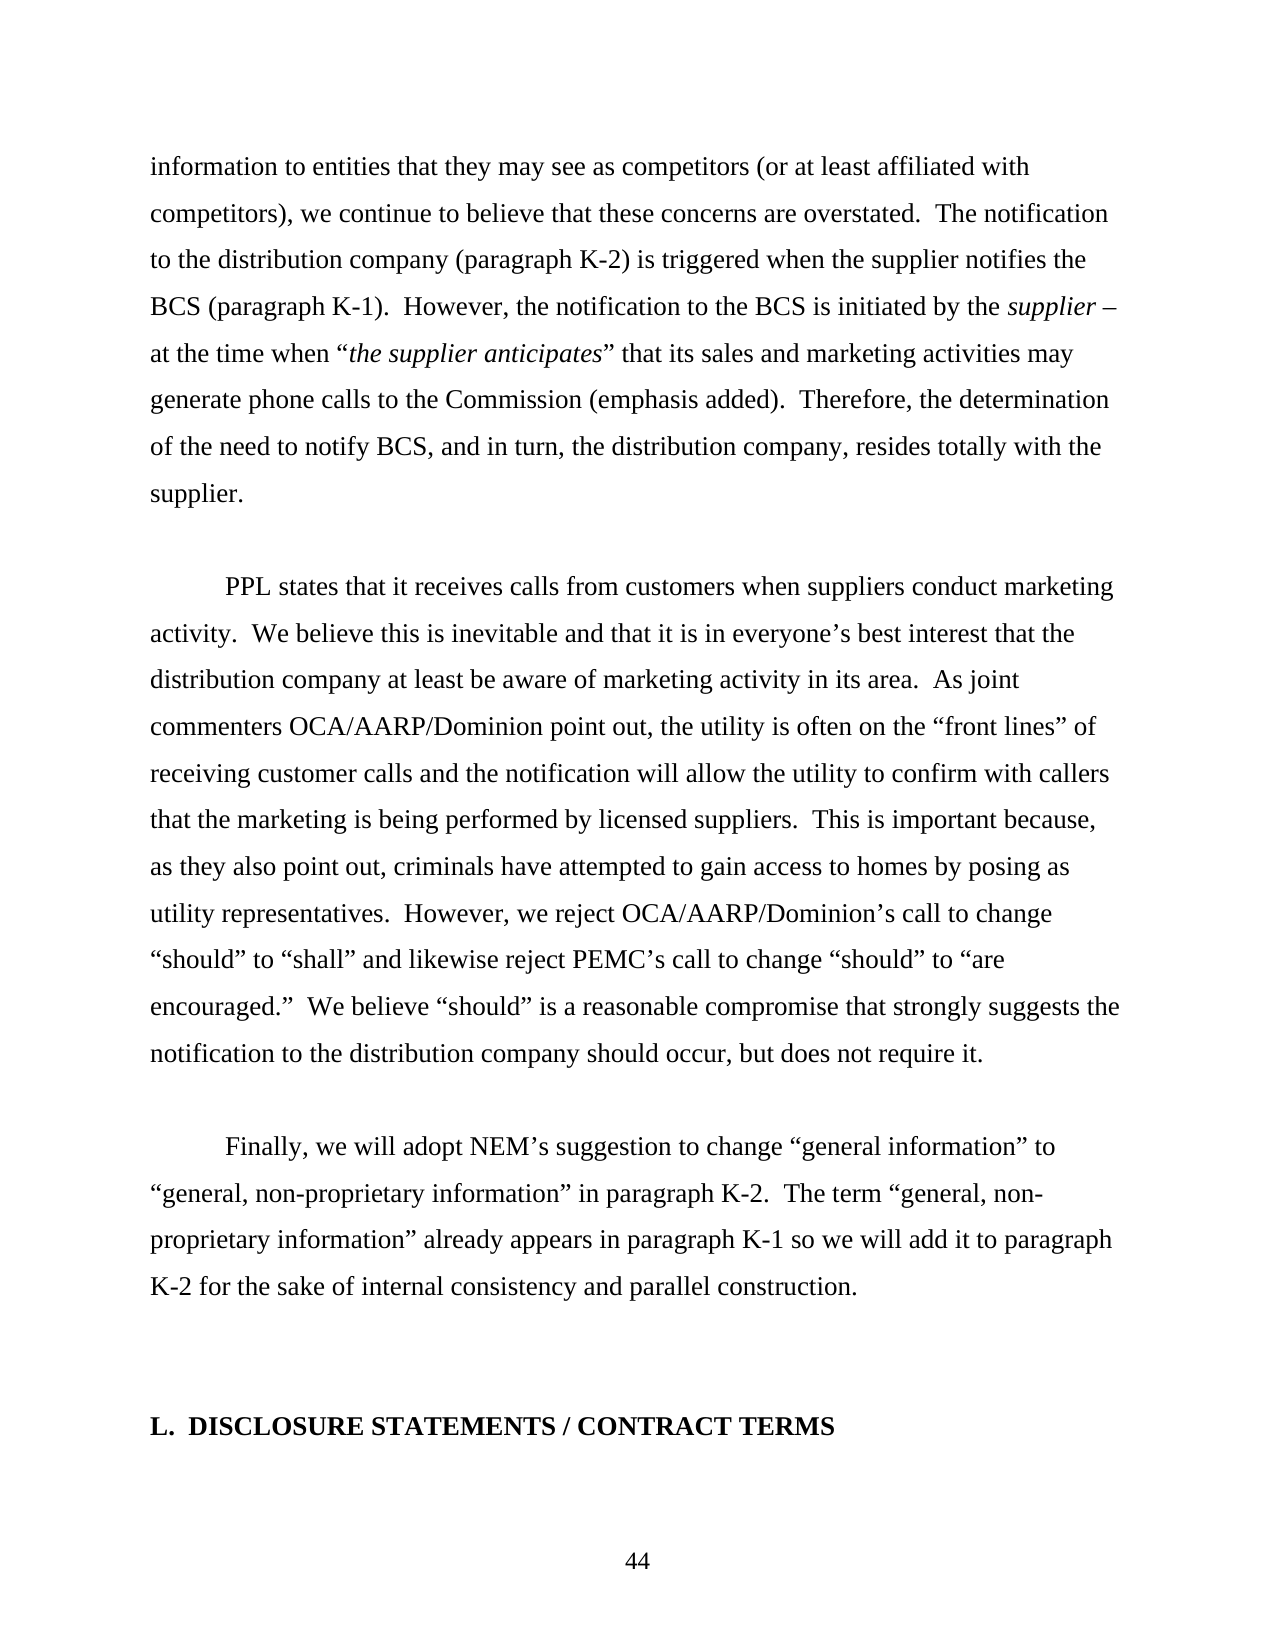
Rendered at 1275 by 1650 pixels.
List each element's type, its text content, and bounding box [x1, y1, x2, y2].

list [150, 150, 1125, 508]
text L. DISCLOSURE STATEMENTS / CONTRACT TERMS [150, 1410, 1125, 1441]
list Finally, we will adopt NEM’s suggestion to change “general information” to “general, non-proprietary information” in paragraph K-2. The term “general, non-proprietary information” already appears in paragraph K-1 so we will add it to paragraph K-2 for the sake of internal consistency and parallel construction. [150, 1130, 1125, 1301]
list PPL states that it receives calls from customers when suppliers conduct marketing activity. We believe this is inevitable and that it is in everyone’s best interest that the distribution company at least be aware of marketing activity in its area. As joint commenters OCA/AARP/Dominion point out, the utility is often on the “front lines” of receiving customer calls and the notification will allow the utility to confirm with callers that the marketing is being performed by licensed suppliers. This is important because, as they also point out, criminals have attempted to gain access to homes by posing as utility representatives. However, we reject OCA/AARP/Dominion’s call to change “should” to “shall” and likewise reject PEMC’s call to change “should” to “are encouraged.” We believe “should” is a reasonable compromise that strongly suggests the notification to the distribution company should occur, but does not require it. [150, 570, 1125, 1068]
